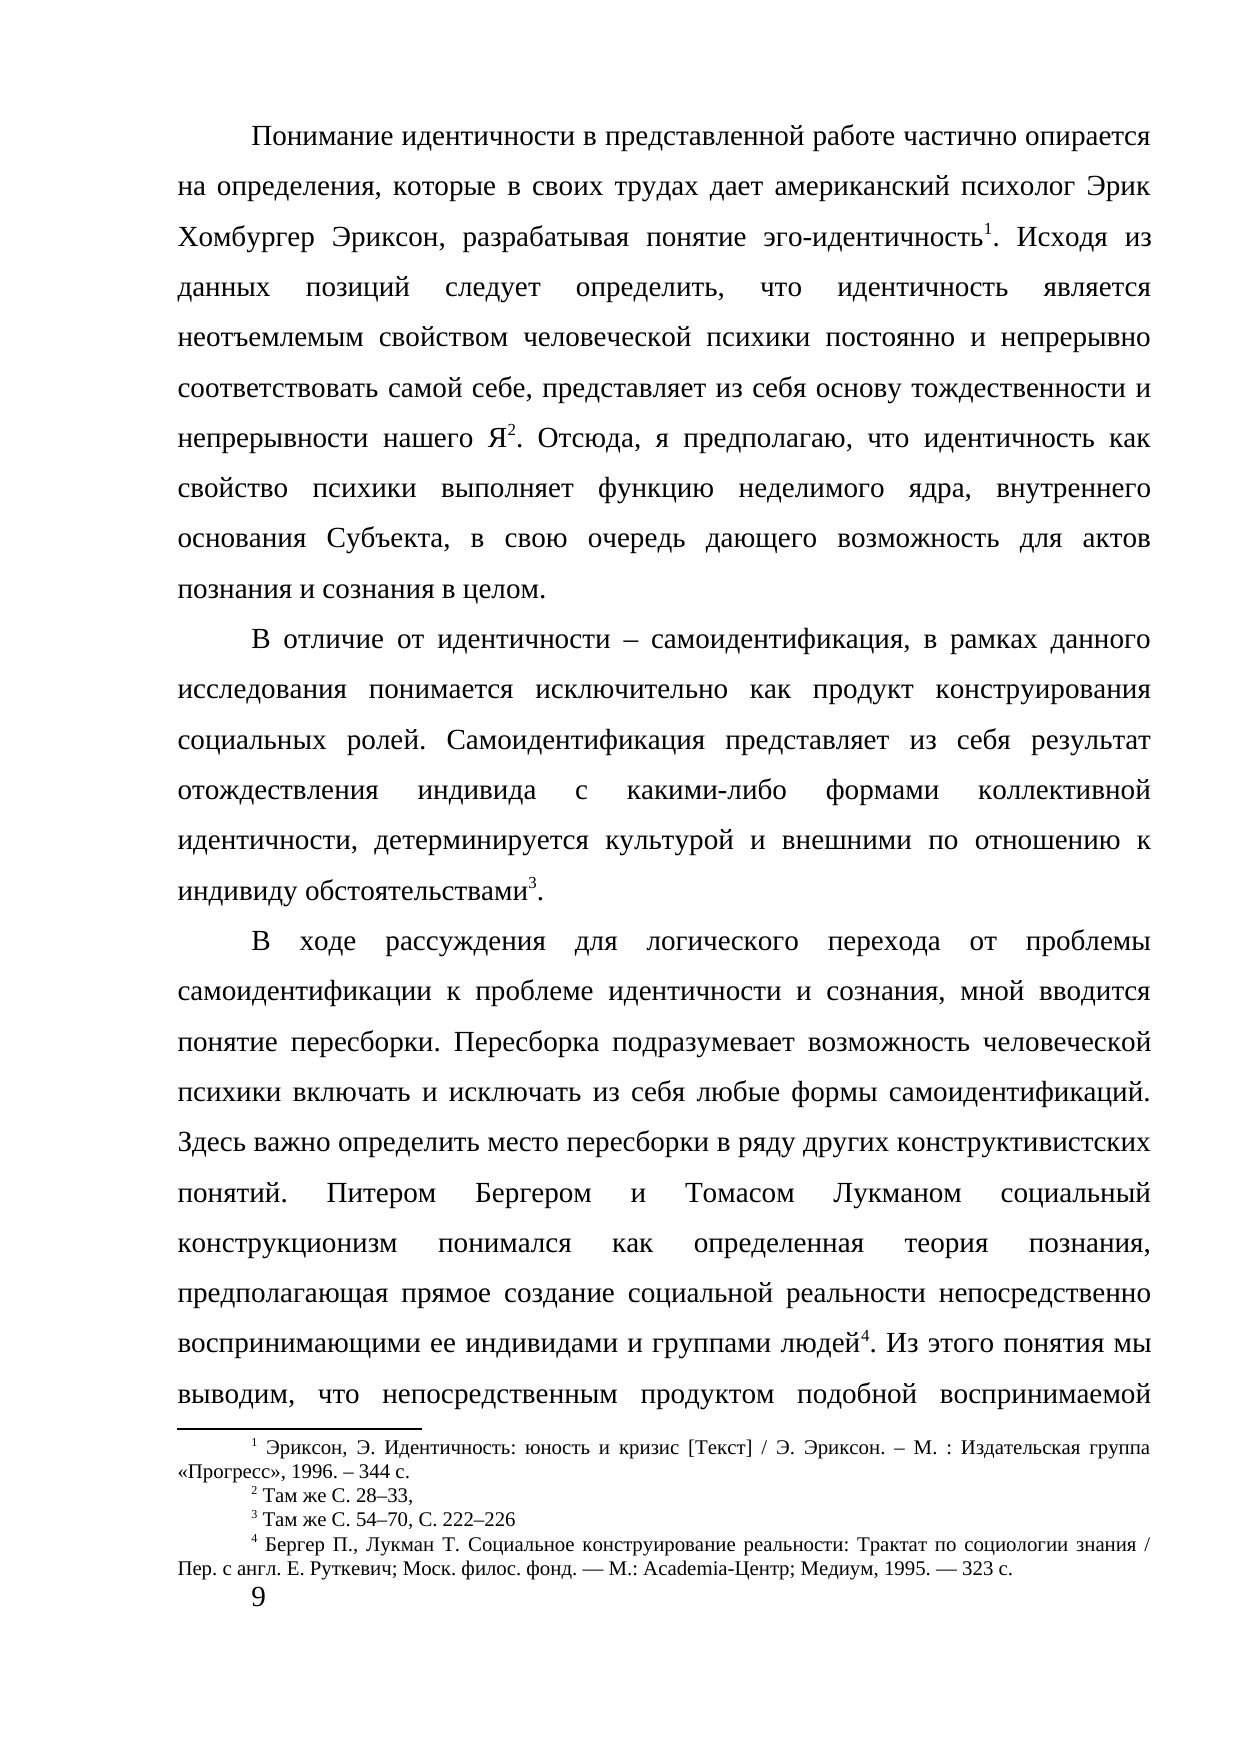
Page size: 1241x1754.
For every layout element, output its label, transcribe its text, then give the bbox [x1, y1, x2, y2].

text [177, 923, 1152, 1409]
text Понимание идентичности в представленной работе частично опирается на определения, которые в своих трудах дает американский психолог Эрик Хомбургер Эриксон, разрабатывая понятие эго-идентичность. Исходя из данных позиций следует определить, что идентичность является неотъемлемым свойством человеческой психики постоянно и непрерывно соответствовать самой себе, представляет из себя основу тождественности и непрерывности нашего Я. Отсюда, я предполагаю, что идентичность как свойство психики выполняет функцию неделимого ядра, внутреннего основания Субъекта, в свою очередь дающего возможность для актов познания и сознания в целом. [177, 118, 1152, 604]
text В отличие от идентичности – самоидентификация, в рамках данного исследования понимается исключительно как продукт конструирования социальных ролей. Самоидентификация представляет из себя результат отождествления индивида с какими-либо формами коллективной идентичности, детерминируется культурой и внешними по отношению к индивиду обстоятельствами. [177, 621, 1152, 906]
